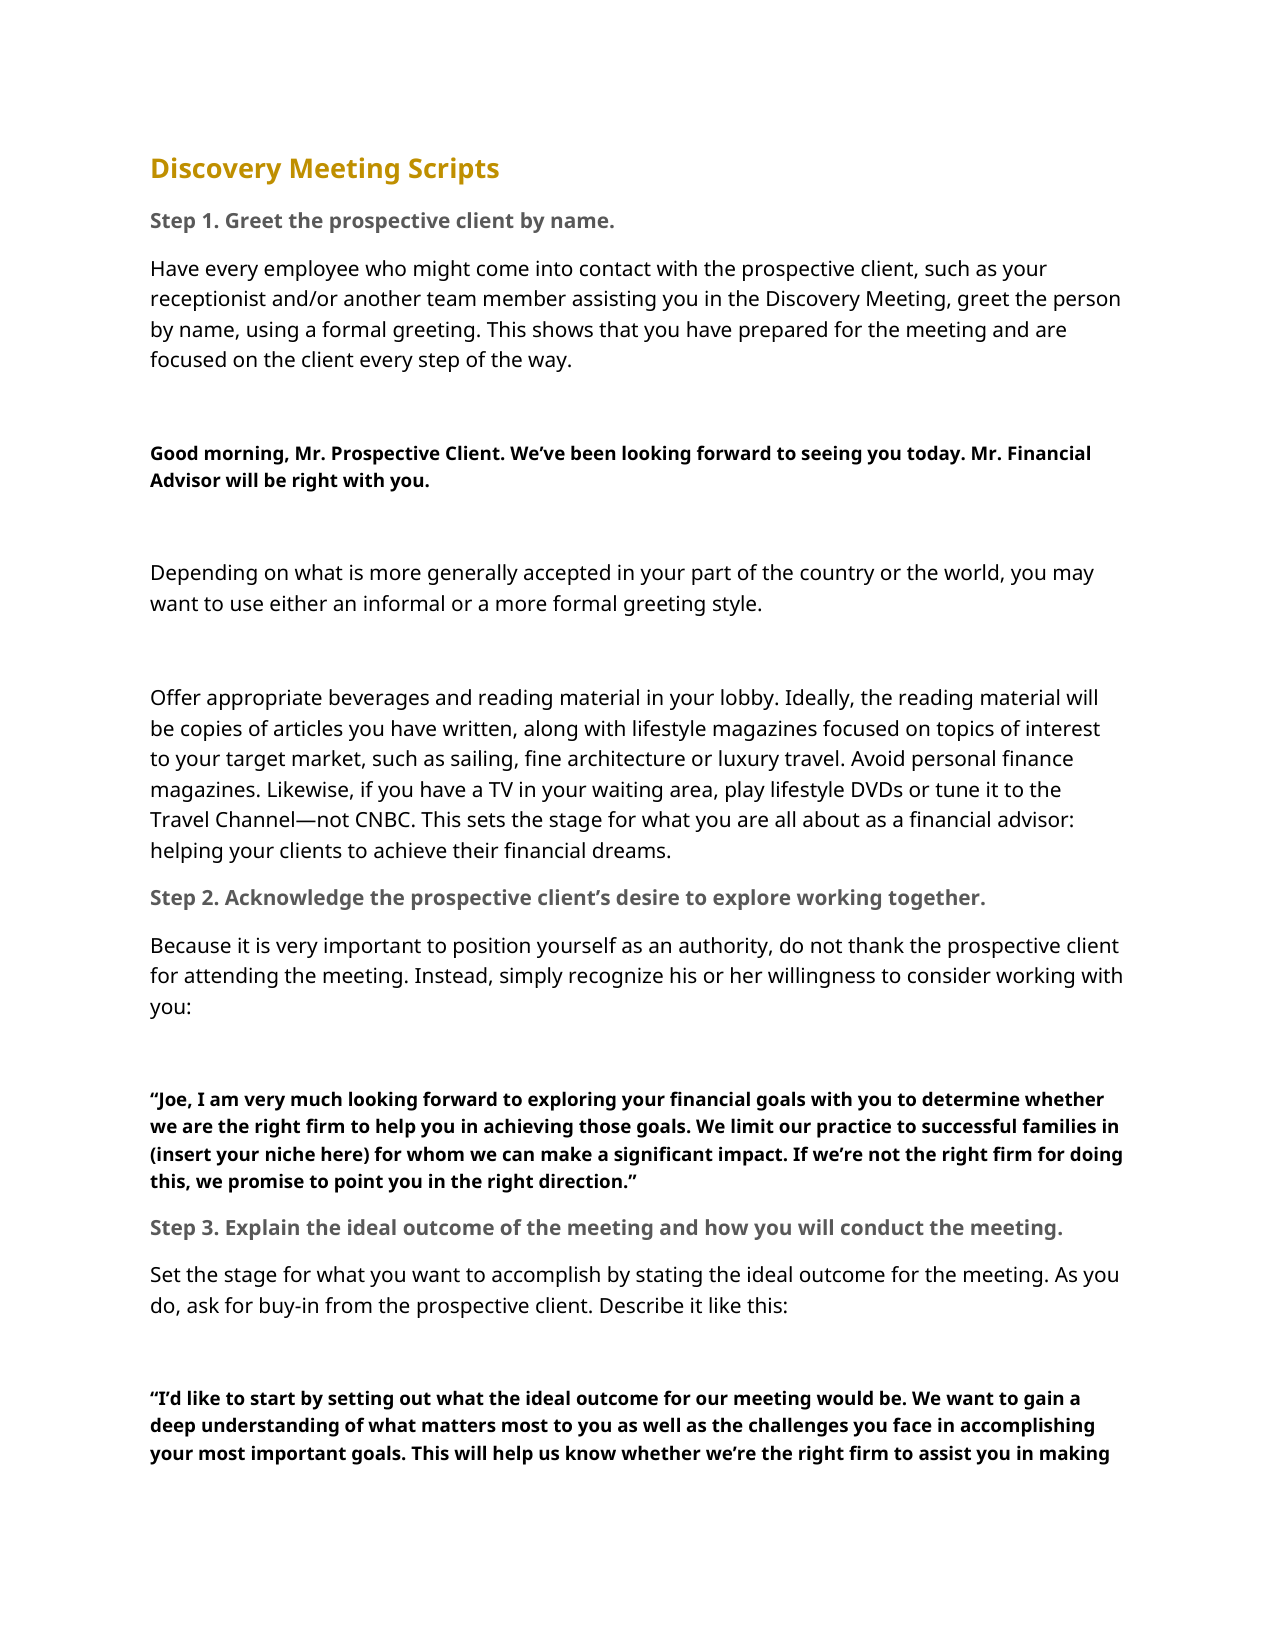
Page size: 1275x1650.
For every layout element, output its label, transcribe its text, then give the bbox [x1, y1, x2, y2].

text Step 3. Explain the ideal outcome of the meeting and how you will conduct the meeting. [150, 1213, 1125, 1241]
text Because it is very important to position yourself as an authority, do not thank the prospective client for attending the meeting. Instead, simply recognize his or her willingness to consider working with you: [150, 931, 1125, 1021]
text Good morning, Mr. Prospective Client. We’ve been looking forward to seeing you today. Mr. Financial Advisor will be right with you. [150, 440, 1125, 493]
text Depending on what is more generally accepted in your part of the country or the world, you may want to use either an informal or a more formal greeting style. [150, 558, 1125, 617]
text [150, 1385, 1125, 1466]
text Step 2. Acknowledge the prospective client’s desire to explore working together. [150, 883, 1125, 912]
text Set the stage for what you want to accomplish by stating the ideal outcome for the meeting. As you do, ask for buy-in from the prospective client. Describe it like this: [150, 1260, 1125, 1319]
text “Joe, I am very much looking forward to exploring your financial goals with you to determine whether we are the right firm to help you in achieving those goals. We limit our practice to successful families in (insert your niche here) for whom we can make a significant impact. If we’re not the right firm for doing this, we promise to point you in the right direction.” [150, 1086, 1125, 1194]
text Offer appropriate beverages and reading material in your lobby. Ideally, the reading material will be copies of articles you have written, along with lifestyle magazines focused on topics of interest to your target market, such as sailing, fine architecture or luxury travel. Avoid personal finance magazines. Likewise, if you have a TV in your waiting area, play lifestyle DVDs or tune it to the Travel Channel—not CNBC. This sets the stage for what you are all about as a financial advisor: helping your clients to achieve their financial dreams. [150, 683, 1125, 865]
text Discovery Meeting Scripts [150, 150, 1125, 187]
text Have every employee who might come into contact with the prospective client, such as your receptionist and/or another team member assisting you in the Discovery Meeting, greet the person by name, using a formal greeting. This shows that you have prepared for the meeting and are focused on the client every step of the way. [150, 254, 1125, 374]
text Step 1. Greet the prospective client by name. [150, 206, 1125, 235]
